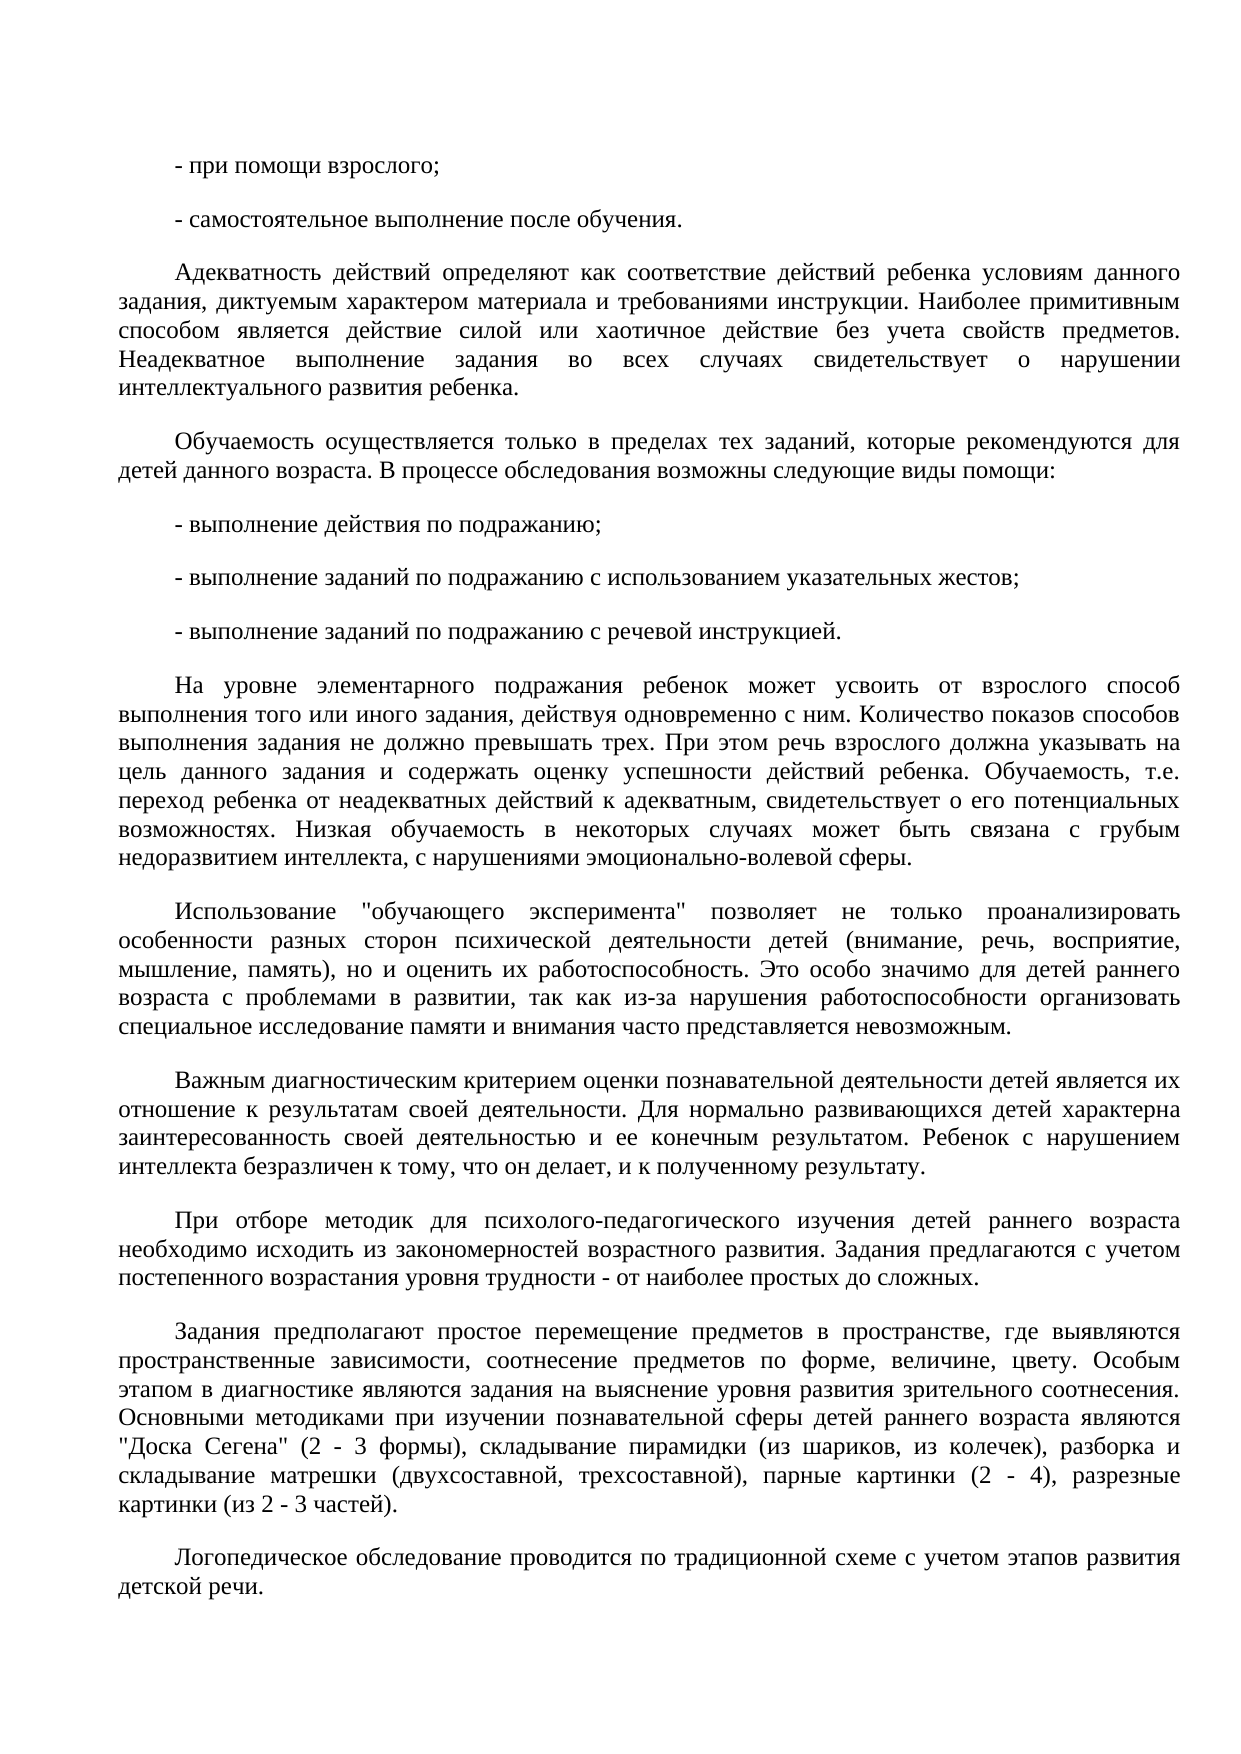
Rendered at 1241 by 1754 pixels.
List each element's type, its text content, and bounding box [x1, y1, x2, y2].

text - выполнение действия по подражанию; [118, 509, 1181, 537]
text Важным диагностическим критерием оценки познавательной деятельности детей является их отношение к результатам своей деятельности. Для нормально развивающихся детей характерна заинтересованность своей деятельностью и ее конечным результатом. Ребенок с нарушением интеллекта безразличен к тому, что он делает, и к полученному результату. [118, 1065, 1181, 1180]
text При отборе методик для психолого-педагогического изучения детей раннего возраста необходимо исходить из закономерностей возрастного развития. Задания предлагаются с учетом постепенного возрастания уровня трудности - от наиболее простых до сложных. [118, 1205, 1181, 1291]
text Задания предполагают простое перемещение предметов в пространстве, где выявляются пространственные зависимости, соотнесение предметов по форме, величине, цвету. Особым этапом в диагностике являются задания на выяснение уровня развития зрительного соотнесения. Основными методиками при изучении познавательной сферы детей раннего возраста являются "Доска Сегена" (2 - 3 формы), складывание пирамидки (из шариков, из колечек), разборка и складывание матрешки (двухсоставной, трехсоставной), парные картинки (2 - 4), разрезные картинки (из 2 - 3 частей). [118, 1316, 1181, 1517]
text - при помощи взрослого; [118, 150, 1181, 179]
text На уровне элементарного подражания ребенок может усвоить от взрослого способ выполнения того или иного задания, действуя одновременно с ним. Количество показов способов выполнения задания не должно превышать трех. При этом речь взрослого должна указывать на цель данного задания и содержать оценку успешности действий ребенка. Обучаемость, т.е. переход ребенка от неадекватных действий к адекватным, свидетельствует о его потенциальных возможностях. Низкая обучаемость в некоторых случаях может быть связана с грубым недоразвитием интеллекта, с нарушениями эмоционально-волевой сферы. [118, 670, 1181, 871]
text Адекватность действий определяют как соответствие действий ребенка условиям данного задания, диктуемым характером материала и требованиями инструкции. Наиболее примитивным способом является действие силой или хаотичное действие без учета свойств предметов. Неадекватное выполнение задания во всех случаях свидетельствует о нарушении интеллектуального развития ребенка. [118, 257, 1181, 401]
text - самостоятельное выполнение после обучения. [118, 204, 1181, 232]
text - выполнение заданий по подражанию с речевой инструкцией. [118, 616, 1181, 645]
text - выполнение заданий по подражанию с использованием указательных жестов; [118, 562, 1181, 591]
text Использование "обучающего эксперимента" позволяет не только проанализировать особенности разных сторон психической деятельности детей (внимание, речь, восприятие, мышление, память), но и оценить их работоспособность. Это особо значимо для детей раннего возраста с проблемами в развитии, так как из-за нарушения работоспособности организовать специальное исследование памяти и внимания часто представляется невозможным. [118, 896, 1181, 1040]
text Обучаемость осуществляется только в пределах тех заданий, которые рекомендуются для детей данного возраста. В процессе обследования возможны следующие виды помощи: [118, 426, 1181, 484]
text Логопедическое обследование проводится по традиционной схеме с учетом этапов развития детской речи. [118, 1542, 1181, 1600]
